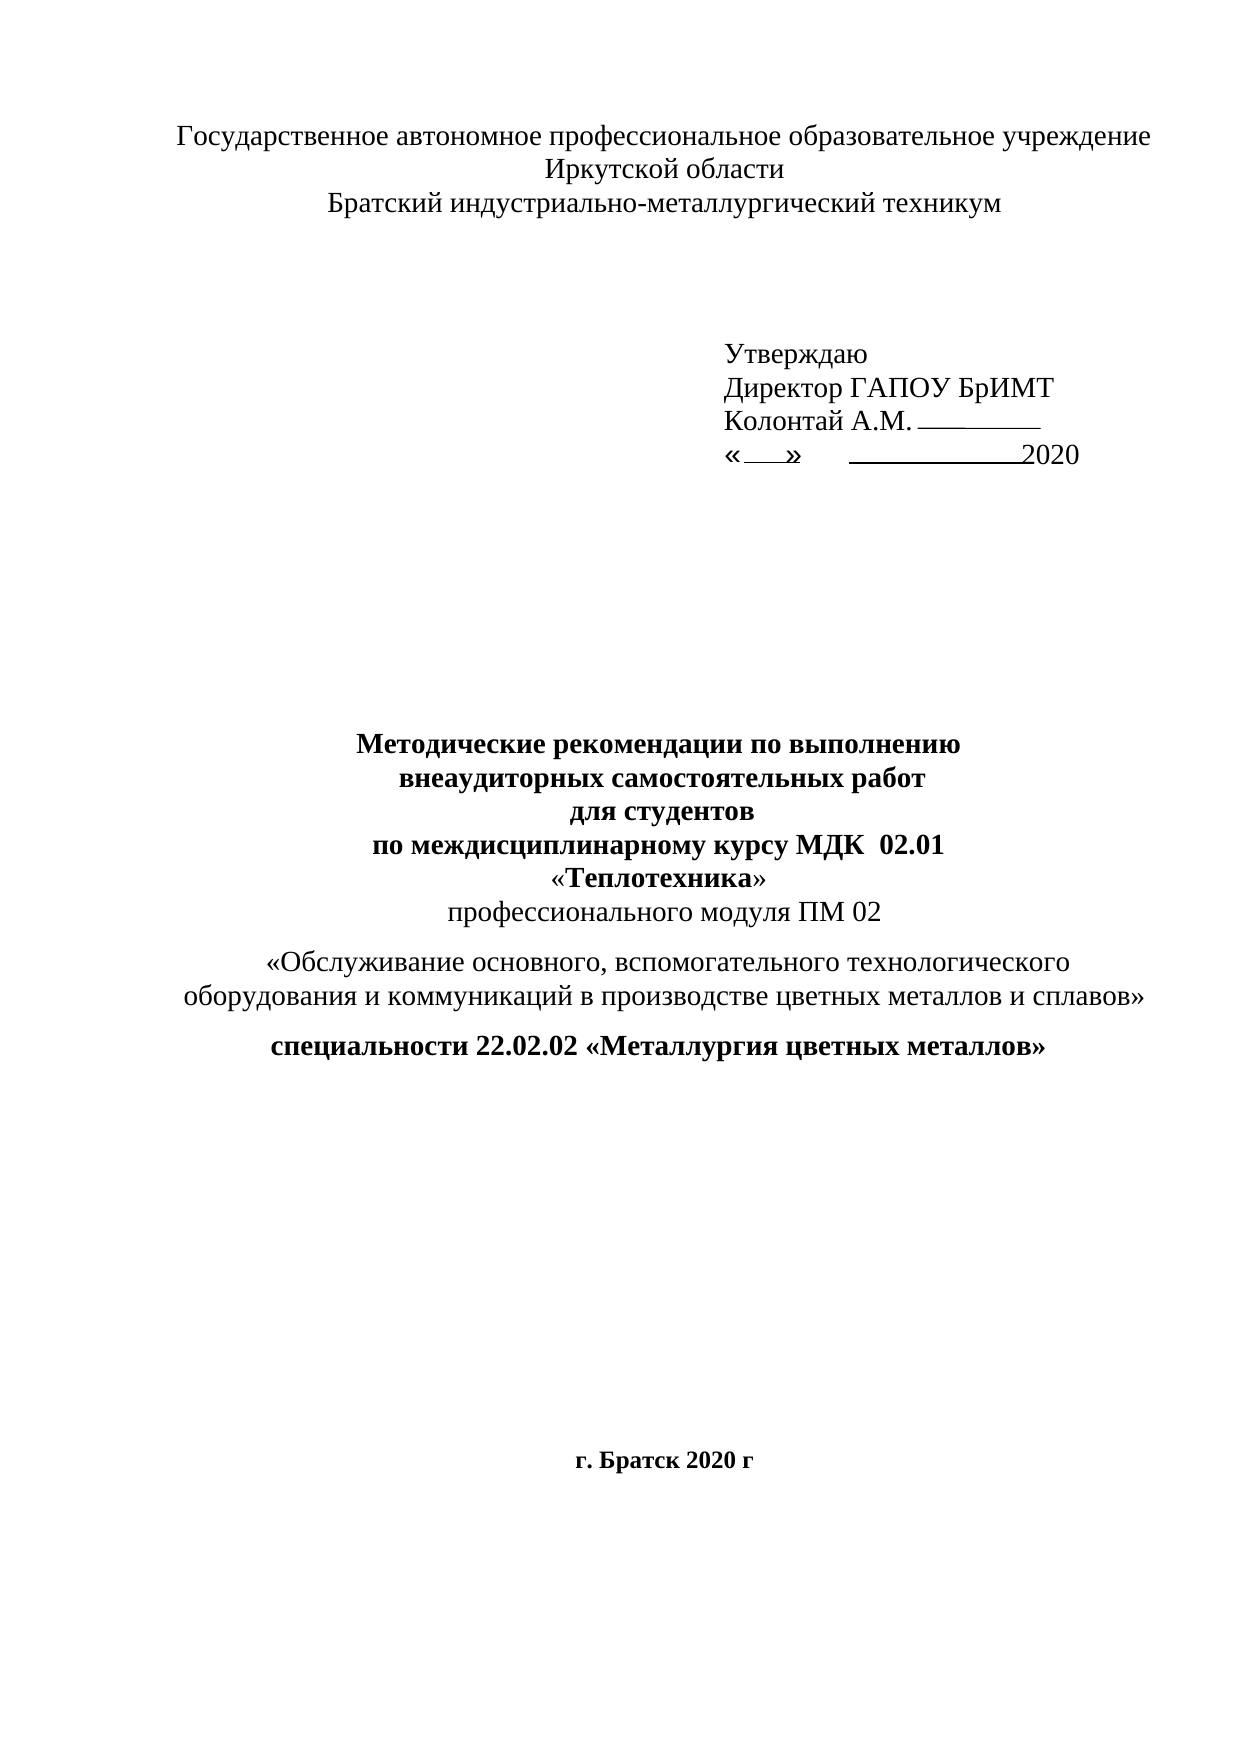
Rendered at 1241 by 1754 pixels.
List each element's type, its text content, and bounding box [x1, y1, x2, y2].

text Колонтай А.М. [723, 403, 1152, 437]
text специальности 22.02.02 «Металлургия цветных металлов» [177, 1028, 1140, 1061]
text по междисциплинарному курсу МДК 02.01 [177, 827, 1140, 860]
text г. Братск 2020 г [177, 1445, 1152, 1473]
text «Обслуживание основного, вспомогательного технологического оборудования и коммуникаций в производстве цветных металлов и сплавов» [177, 944, 1152, 1011]
text «Теплотехника» [177, 860, 1140, 894]
text Утверждаю [723, 336, 1152, 370]
text 2020 [723, 437, 1152, 473]
text Методические рекомендации по выполнению [177, 726, 1140, 760]
text Государственное автономное профессиональное образовательное учреждение Иркутской области [176, 118, 1152, 185]
text Директор ГАПОУ БрИМТ [723, 370, 1152, 403]
text Братский индустриально-металлургический техникум [177, 185, 1152, 219]
text для студентов [177, 793, 1140, 827]
text внеаудиторных самостоятельных работ [177, 760, 1140, 793]
text профессионального модуля ПМ 02 [177, 894, 1152, 927]
